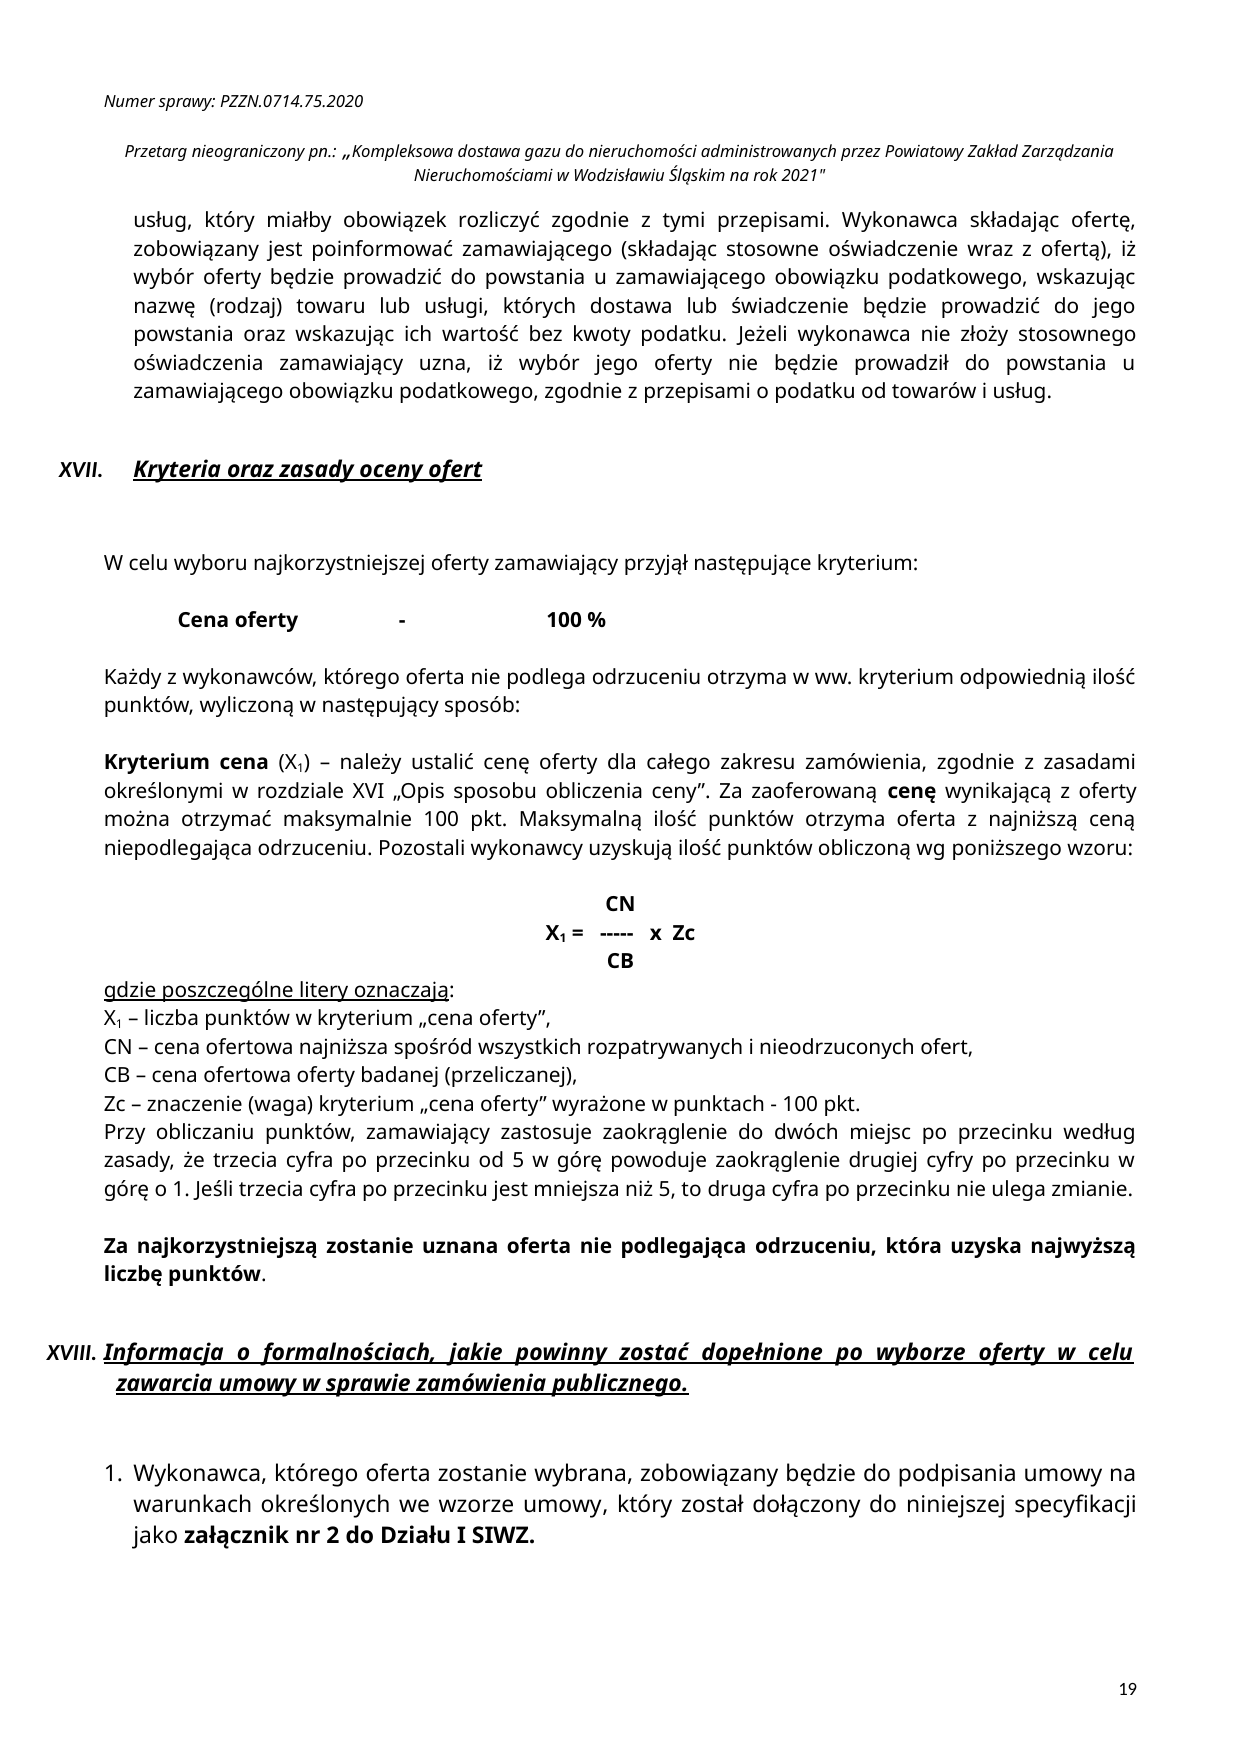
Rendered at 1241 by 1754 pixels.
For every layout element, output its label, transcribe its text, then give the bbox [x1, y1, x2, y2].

text CN [103, 889, 1137, 918]
text Przy obliczaniu punktów, zamawiający zastosuje zaokrąglenie do dwóch miejsc po przecinku według zasady, że trzecia cyfra po przecinku od 5 w górę powoduje zaokrąglenie drugiej cyfry po przecinku w górę o 1. Jeśli trzecia cyfra po przecinku jest mniejsza niż 5, to druga cyfra po przecinku nie ulega zmianie. [103, 1117, 1137, 1202]
text Każdy z wykonawców, którego oferta nie podlega odrzuceniu otrzyma w ww. kryterium odpowiednią ilość punktów, wyliczoną w następujący sposób: [103, 662, 1137, 719]
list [103, 206, 1137, 404]
text Cena oferty - 100 % [103, 605, 1137, 634]
text X1 – liczba punktów w kryterium „cena oferty”, [103, 1003, 1137, 1032]
text Kryterium cena (X1) – należy ustalić cenę oferty dla całego zakresu zamówienia, zgodnie z zasadami określonymi w rozdziale XVI „Opis sposobu obliczenia ceny”. Za zaoferowaną cenę wynikającą z oferty można otrzymać maksymalnie 100 pkt. Maksymalną ilość punktów otrzyma oferta z najniższą ceną niepodlegająca odrzuceniu. Pozostali wykonawcy uzyskują ilość punktów obliczoną wg poniższego wzoru: [103, 747, 1137, 861]
text Zc – znaczenie (waga) kryterium „cena oferty” wyrażone w punktach - 100 pkt. [103, 1089, 1137, 1117]
list Wykonawca, którego oferta zostanie wybrana, zobowiązany będzie do podpisania umowy na warunkach określonych we wzorze umowy, który został dołączony do niniejszej specyfikacji jako załącznik nr 2 do Działu I SIWZ. [103, 1457, 1137, 1551]
text W celu wyboru najkorzystniejszej oferty zamawiający przyjął następujące kryterium: [103, 548, 1137, 577]
text gdzie poszczególne litery oznaczają: [103, 975, 1137, 1003]
text Za najkorzystniejszą zostanie uznana oferta nie podlegająca odrzuceniu, która uzyska najwyższą liczbę punktów. [103, 1231, 1137, 1288]
text CB – cena ofertowa oferty badanej (przeliczanej), [103, 1060, 1137, 1089]
text X1 = ----- x Zc [103, 918, 1137, 946]
text CN – cena ofertowa najniższa spośród wszystkich rozpatrywanych i nieodrzuconych ofert, [103, 1032, 1137, 1060]
list Informacja o formalnościach, jakie powinny zostać dopełnione po wyborze oferty w celu zawarcia umowy w sprawie zamówienia publicznego. [97, 1336, 1137, 1398]
text CB [103, 946, 1137, 975]
list Kryteria oraz zasady oceny ofert [103, 452, 1137, 484]
